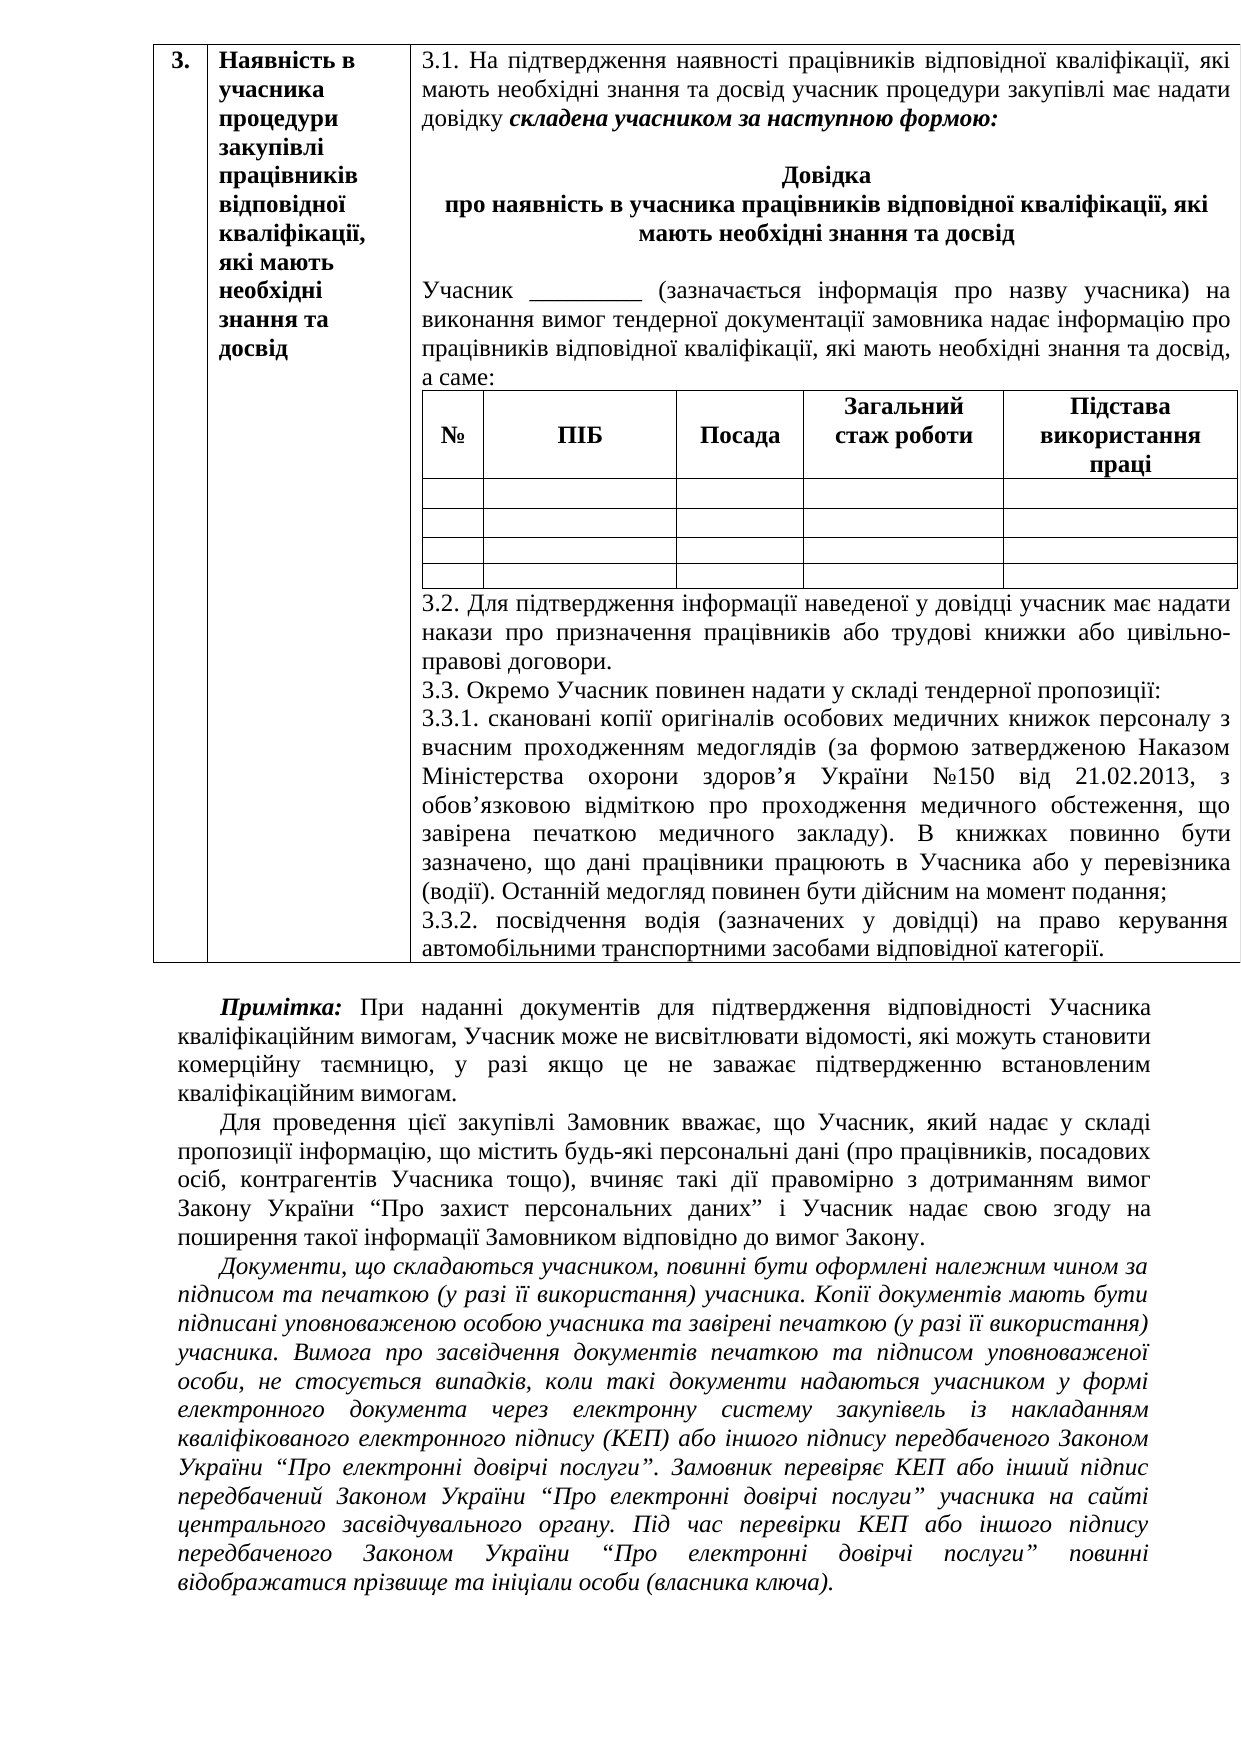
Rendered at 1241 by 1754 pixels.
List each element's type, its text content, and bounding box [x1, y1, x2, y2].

text Для проведення цієї закупівлі Замовник вважає, що Учасник, який надає у складі пропозиції інформацію, що містить будь-які персональні дані (про працівників, посадових осіб, контрагентів Учасника тощо), вчиняє такі дії правомірно з дотриманням вимог Закону України “Про захист персональних даних” і Учасник надає свою згоду на поширення такої інформації Замовником відповідно до вимог Закону. [177, 1107, 1152, 1251]
text Документи, що складаються учасником, повинні бути оформлені належним чином за підписом та печаткою (у разі її використання) учасника. Копії документів мають бути підписані уповноваженою особою учасника та завірені печаткою (у разі її використання) учасника. Вимога про засвідчення документів печаткою та підписом уповноваженої особи, не стосується випадків, коли такі документи надаються учасником у формі електронного документа через електронну систему закупівель із накладанням кваліфікованого електронного підпису (КЕП) або іншого підпису передбаченого Законом України “Про електронні довірчі послуги”. Замовник перевіряє КЕП або інший підпис передбачений Законом України “Про електронні довірчі послуги” учасника на сайті центрального засвідчувального органу. Під час перевірки КЕП або іншого підпису передбаченого Законом України “Про електронні довірчі послуги” повинні відображатися прізвище та ініціали особи (власника ключа). [177, 1251, 1152, 1596]
table_cell 3. [154, 45, 207, 962]
table_cell 3.1. На підтвердження наявності працівників відповідної кваліфікації, які мають необхідні знання та досвід учасник процедури закупівлі має надати довідку складена учасником за наступною формою: Довідка про наявність в учасника працівників відповідної кваліфікації, які мають необхідні знання та досвід Учасник _________ (зазначається інформація про назву учасника) на виконання вимог тендерної документації замовника надає інформацію про працівників відповідної кваліфікації, які мають необхідні знання та досвід, а саме: 3.2. Для підтвердження інформації наведеної у довідці учасник має надати накази про призначення працівників або трудові книжки або цивільно-правові договори. 3.3. Окремо Учасник повинен надати у складі тендерної пропозиції: 3.3.1. скановані копії оригіналів особових медичних книжок персоналу з вчасним проходженням медоглядів (за формою затвердженою Наказом Міністерства охорони здоров’я України №150 від 21.02.2013, з обов’язковою відміткою про проходження медичного обстеження, що завірена печаткою медичного закладу). В книжках повинно бути зазначено, що дані працівники працюють в Учасника або у перевізника (водії). Останній медогляд повинен бути дійсним на момент подання; 3.3.2. посвідчення водія (зазначених у довідці) на право керування автомобільними транспортними засобами відповідної категорії. [411, 45, 1240, 962]
table_cell Наявність в учасника процедури закупівлі працівників відповідної кваліфікації, які мають необхідні знання та досвід [208, 45, 410, 962]
text Примітка: При наданні документів для підтвердження відповідності Учасника кваліфікаційним вимогам, Учасник може не висвітлювати відомості, які можуть становити комерційну таємницю, у разі якщо це не заважає підтвердженню встановленим кваліфікаційним вимогам. [177, 992, 1152, 1107]
